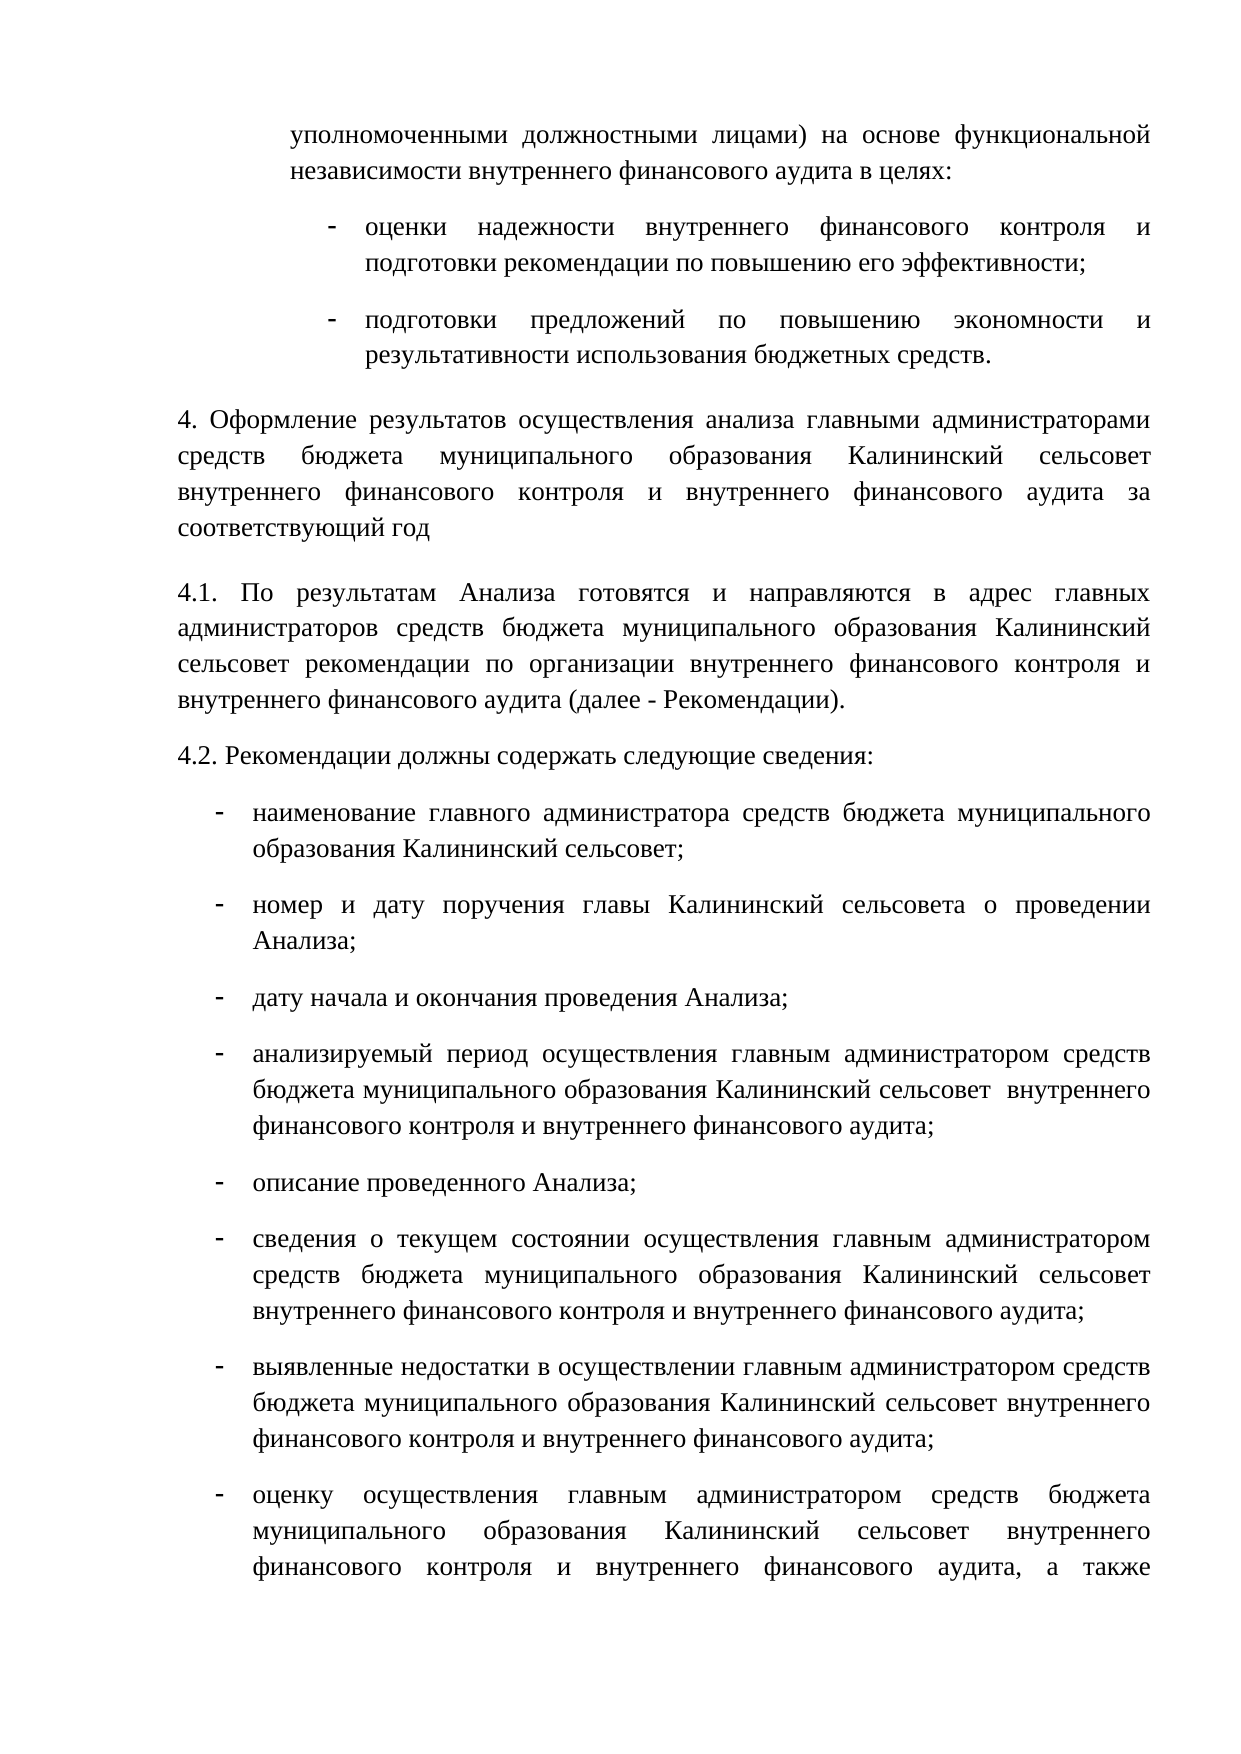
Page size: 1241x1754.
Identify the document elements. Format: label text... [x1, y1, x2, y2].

list оценки надежности внутреннего финансового контроля и подготовки рекомендации по повышению его эффективности; [327, 210, 1152, 277]
list подготовки предложений по повышению экономности и результативности использования бюджетных средств. [327, 303, 1152, 370]
list наименование главного администратора средств бюджета муниципального образования Калининский сельсовет; [215, 796, 1152, 863]
list номер и дату поручения главы Калининский сельсовета о проведении Анализа; [215, 888, 1152, 955]
list выявленные недостатки в осуществлении главным администратором средств бюджета муниципального образования Калининский сельсовет внутреннего финансового контроля и внутреннего финансового аудита; [215, 1351, 1152, 1453]
list анализируемый период осуществления главным администратором средств бюджета муниципального образования Калининский сельсовет внутреннего финансового контроля и внутреннего финансового аудита; [215, 1037, 1152, 1140]
list описание проведенного Анализа; [215, 1166, 1152, 1197]
list дату начала и окончания проведения Анализа; [215, 981, 1152, 1012]
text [290, 118, 1152, 185]
text 4. Оформление результатов осуществления анализа главными администраторами средств бюджета муниципального образования Калининский сельсовет внутреннего финансового контроля и внутреннего финансового аудита за соответствующий год [177, 403, 1152, 542]
list сведения о текущем состоянии осуществления главным администратором средств бюджета муниципального образования Калининский сельсовет внутреннего финансового контроля и внутреннего финансового аудита; [215, 1222, 1152, 1325]
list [215, 1479, 1152, 1581]
text 4.2. Рекомендации должны содержать следующие сведения: [177, 739, 1152, 771]
text 4.1. По результатам Анализа готовятся и направляются в адрес главных администраторов средств бюджета муниципального образования Калининский сельсовет рекомендации по организации внутреннего финансового контроля и внутреннего финансового аудита (далее - Рекомендации). [177, 576, 1152, 714]
